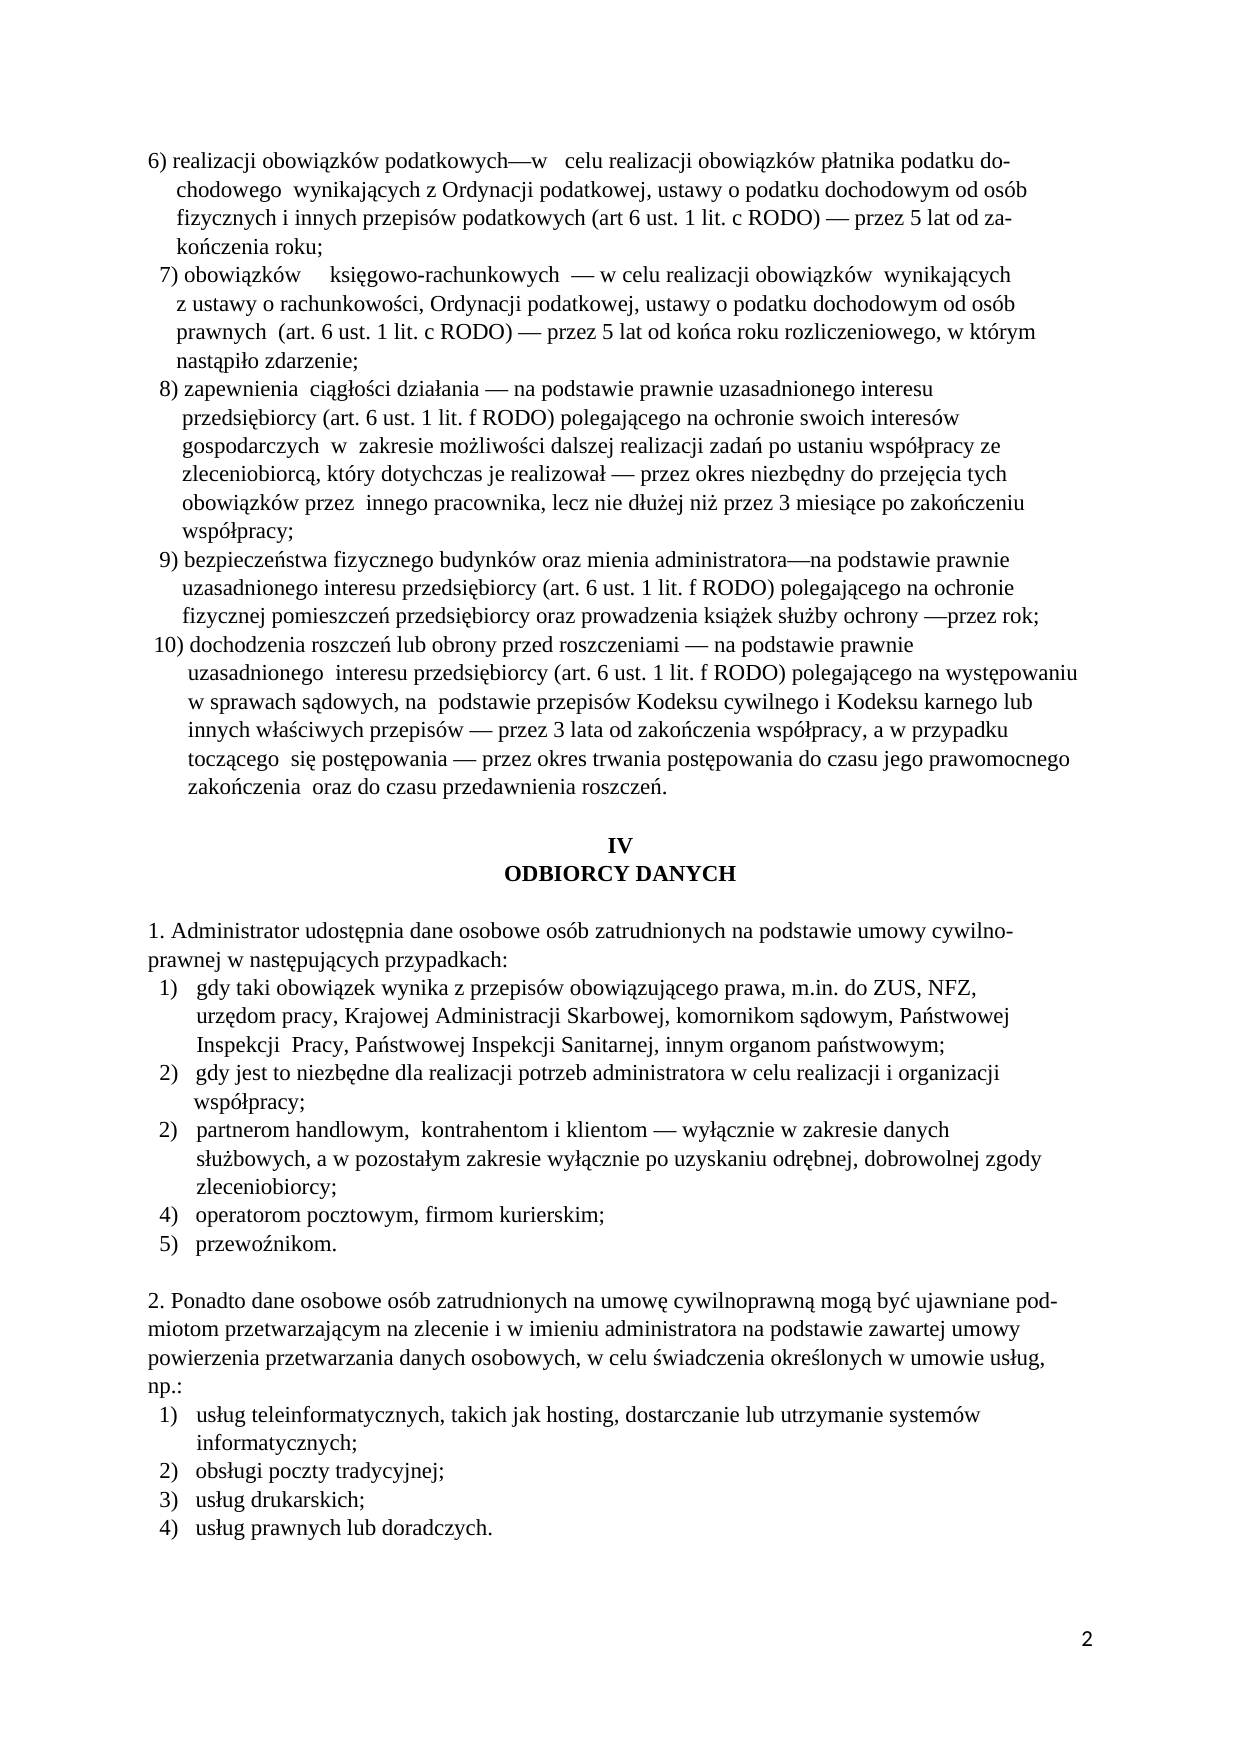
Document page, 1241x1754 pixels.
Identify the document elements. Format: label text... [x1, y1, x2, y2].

text 3) usług drukarskich; [148, 1486, 1093, 1512]
text toczącego się postępowania — przez okres trwania postępowania do czasu jego prawomocnego [148, 745, 1093, 771]
text 7) obowiązków księgowo-rachunkowych — w celu realizacji obowiązków wynikających [148, 261, 1093, 288]
text ODBIORCY DANYCH [148, 860, 1093, 887]
list służbowych, a w pozostałym zakresie wyłącznie po uzyskaniu odrębnej, dobrowolnej zgody zleceniobiorcy; [196, 1145, 1093, 1199]
text kończenia roku; [148, 233, 1093, 259]
list urzędom pracy, Krajowej Administracji Skarbowej, komornikom sądowym, Państwowej [196, 1002, 1093, 1029]
text gospodarczych w zakresie możliwości dalszej realizacji zadań po ustaniu współpracy ze [148, 432, 1093, 458]
text np.: [148, 1372, 1093, 1398]
text innych właściwych przepisów — przez 3 lata od zakończenia współpracy, a w przypadku [148, 716, 1093, 743]
text współpracy; [148, 517, 1093, 544]
list gdy taki obowiązek wynika z przepisów obowiązującego prawa, m.in. do ZUS, NFZ, [158, 974, 1093, 1000]
text miotom przetwarzającym na zlecenie i w imieniu administratora na podstawie zawartej umowy [148, 1315, 1093, 1342]
text nastąpiło zdarzenie; [148, 347, 1093, 373]
text 2) obsługi poczty tradycyjnej; [148, 1457, 1093, 1484]
text 10) dochodzenia roszczeń lub obrony przed roszczeniami — na podstawie prawnie [148, 631, 1093, 657]
text prawnych (art. 6 ust. 1 lit. c RODO) — przez 5 lat od końca roku rozliczeniowego, w którym [148, 318, 1093, 344]
text zakończenia oraz do czasu przedawnienia roszczeń. [148, 773, 1093, 799]
text prawnej w następujących przypadkach: [148, 946, 1093, 972]
text z ustawy o rachunkowości, Ordynacji podatkowej, ustawy o podatku dochodowym od osób [148, 290, 1093, 316]
text 4) usług prawnych lub doradczych. [148, 1514, 1093, 1541]
text w sprawach sądowych, na podstawie przepisów Kodeksu cywilnego i Kodeksu karnego lub [148, 688, 1093, 714]
text przedsiębiorcy (art. 6 ust. 1 lit. f RODO) polegającego na ochronie swoich interesów [148, 403, 1093, 430]
text powierzenia przetwarzania danych osobowych, w celu świadczenia określonych w umowie usług, [148, 1344, 1093, 1370]
text 2. Ponadto dane osobowe osób zatrudnionych na umowę cywilnoprawną mogą być ujawniane pod- [148, 1287, 1093, 1313]
text uzasadnionego interesu przedsiębiorcy (art. 6 ust. 1 lit. f RODO) polegającego na występowaniu [148, 659, 1093, 686]
list informatycznych; [196, 1429, 1093, 1455]
text współpracy; [148, 1088, 1093, 1114]
text fizycznej pomieszczeń przedsiębiorcy oraz prowadzenia książek służby ochrony —przez rok; [148, 603, 1093, 629]
text chodowego wynikających z Ordynacji podatkowej, ustawy o podatku dochodowym od osób [148, 176, 1093, 202]
text obowiązków przez innego pracownika, lecz nie dłużej niż przez 3 miesiące po zakończeniu [148, 489, 1093, 515]
text 6) realizacji obowiązków podatkowych—w celu realizacji obowiązków płatnika podatku do- [148, 148, 1093, 174]
list Inspekcji Pracy, Państwowej Inspekcji Sanitarnej, innym organom państwowym; [196, 1031, 1093, 1057]
text zleceniobiorcą, który dotychczas je realizował — przez okres niezbędny do przejęcia tych [148, 460, 1093, 487]
text 2) gdy jest to niezbędne dla realizacji potrzeb administratora w celu realizacji i organizacji [148, 1059, 1093, 1086]
list usług teleinformatycznych, takich jak hosting, dostarczanie lub utrzymanie systemów [158, 1401, 1093, 1427]
text uzasadnionego interesu przedsiębiorcy (art. 6 ust. 1 lit. f RODO) polegającego na ochronie [148, 574, 1093, 601]
text IV [148, 832, 1093, 858]
text 1. Administrator udostępnia dane osobowe osób zatrudnionych na podstawie umowy cywilno- [148, 917, 1093, 943]
text 5) przewoźnikom. [148, 1230, 1093, 1256]
text 8) zapewnienia ciągłości działania — na podstawie prawnie uzasadnionego interesu [148, 375, 1093, 401]
text fizycznych i innych przepisów podatkowych (art 6 ust. 1 lit. c RODO) — przez 5 lat od za- [148, 204, 1093, 231]
text 4) operatorom pocztowym, firmom kurierskim; [148, 1202, 1093, 1228]
list partnerom handlowym, kontrahentom i klientom — wyłącznie w zakresie danych [158, 1116, 1093, 1143]
text 9) bezpieczeństwa fizycznego budynków oraz mienia administratora—na podstawie prawnie [148, 546, 1093, 572]
